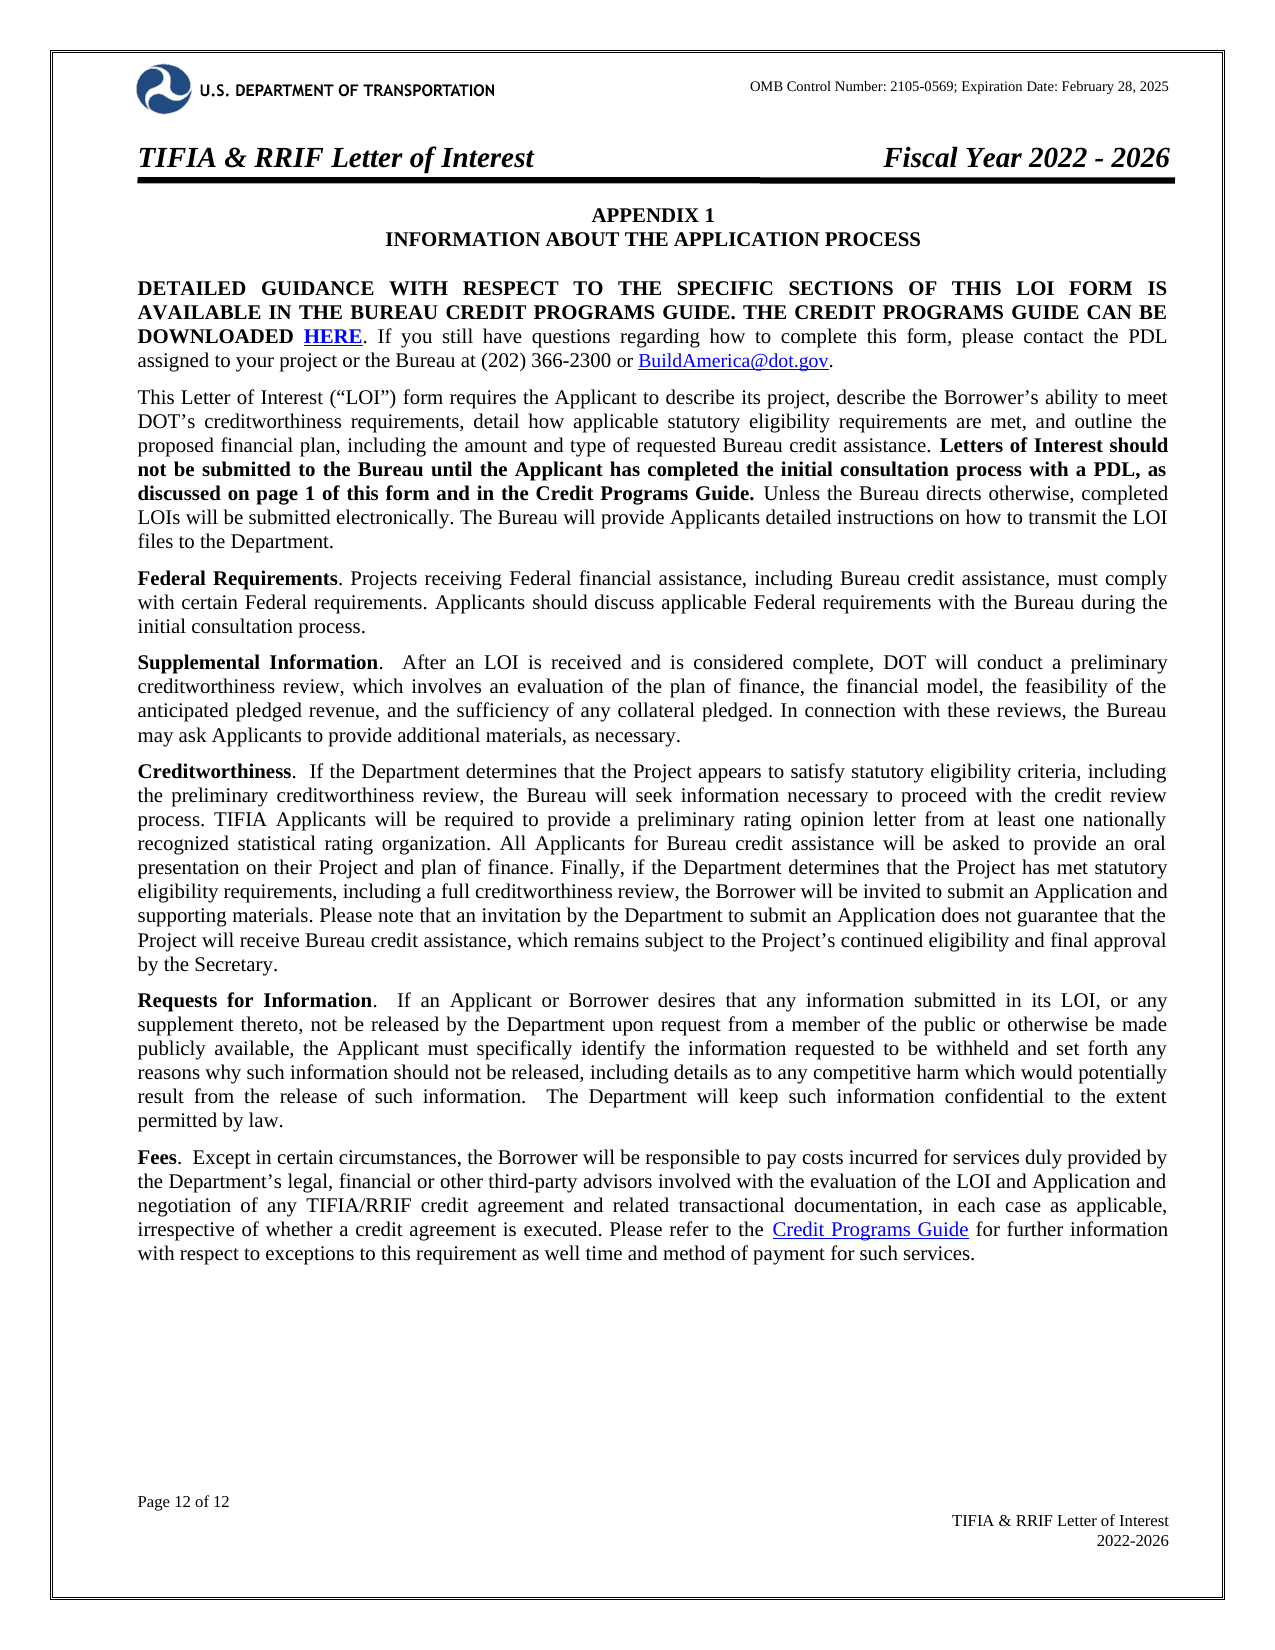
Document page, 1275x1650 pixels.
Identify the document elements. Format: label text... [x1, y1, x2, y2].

picture [130, 62, 494, 123]
text Requests for Information. If an Applicant or Borrower desires that any information submitted in its LOI, or any supplement thereto, not be released by the Department upon request from a member of the public or otherwise be made publicly available, the Applicant must specifically identify the information requested to be withheld and set forth any reasons why such information should not be released, including details as to any competitive harm which would potentially result from the release of such information. The Department will keep such information confidential to the extent permitted by law. [137, 988, 1169, 1132]
text This Letter of Interest (“LOI”) form requires the Applicant to describe its project, describe the Borrower’s ability to meet DOT’s creditworthiness requirements, detail how applicable statutory eligibility requirements are met, and outline the proposed financial plan, including the amount and type of requested Bureau credit assistance. Letters of Interest should not be submitted to the Bureau until the Applicant has completed the initial consultation process with a PDL, as discussed on page 1 of this form and in the Credit Programs Guide. Unless the Bureau directs otherwise, completed LOIs will be submitted electronically. The Bureau will provide Applicants detailed instructions on how to transmit the LOI files to the Department. [137, 385, 1169, 553]
text Supplemental Information. After an LOI is received and is considered complete, DOT will conduct a preliminary creditworthiness review, which involves an evaluation of the plan of finance, the financial model, the feasibility of the anticipated pledged revenue, and the sufficiency of any collateral pledged. In connection with these reviews, the Bureau may ask Applicants to provide additional materials, as necessary. [137, 650, 1169, 747]
text Fees. Except in certain circumstances, the Borrower will be responsible to pay costs incurred for services duly provided by the Department’s legal, financial or other third-party advisors involved with the evaluation of the LOI and Application and negotiation of any TIFIA/RRIF credit agreement and related transactional documentation, in each case as applicable, irrespective of whether a credit agreement is executed. Please refer to the Credit Programs Guide for further information with respect to exceptions to this requirement as well time and method of payment for such services. [137, 1145, 1169, 1265]
text Federal Requirements. Projects receiving Federal financial assistance, including Bureau credit assistance, must comply with certain Federal requirements. Applicants should discuss applicable Federal requirements with the Bureau during the initial consultation process. [137, 566, 1169, 638]
subtitle INFORMATION ABOUT THE APPLICATION PROCESS [137, 227, 1169, 251]
text Creditworthiness. If the Department determines that the Project appears to satisfy statutory eligibility criteria, including the preliminary creditworthiness review, the Bureau will seek information necessary to proceed with the credit review process. TIFIA Applicants will be required to provide a preliminary rating opinion letter from at least one nationally recognized statistical rating organization. All Applicants for Bureau credit assistance will be asked to provide an oral presentation on their Project and plan of finance. Finally, if the Department determines that the Project has met statutory eligibility requirements, including a full creditworthiness review, the Borrower will be invited to submit an Application and supporting materials. Please note that an invitation by the Department to submit an Application does not guarantee that the Project will receive Bureau credit assistance, which remains subject to the Project’s continued eligibility and final approval by the Secretary. [137, 759, 1169, 976]
text DETAILED GUIDANCE WITH RESPECT TO THE SPECIFIC SECTIONS OF THIS LOI FORM IS AVAILABLE IN THE BUREAU CREDIT PROGRAMS GUIDE. THE CREDIT PROGRAMS GUIDE CAN BE DOWNLOADED HERE. If you still have questions regarding how to complete this form, please contact the PDL assigned to your project or the Bureau at (202) 366-2300 or BuildAmerica@dot.gov. [137, 276, 1169, 372]
subtitle APPENDIX 1 [137, 203, 1169, 227]
